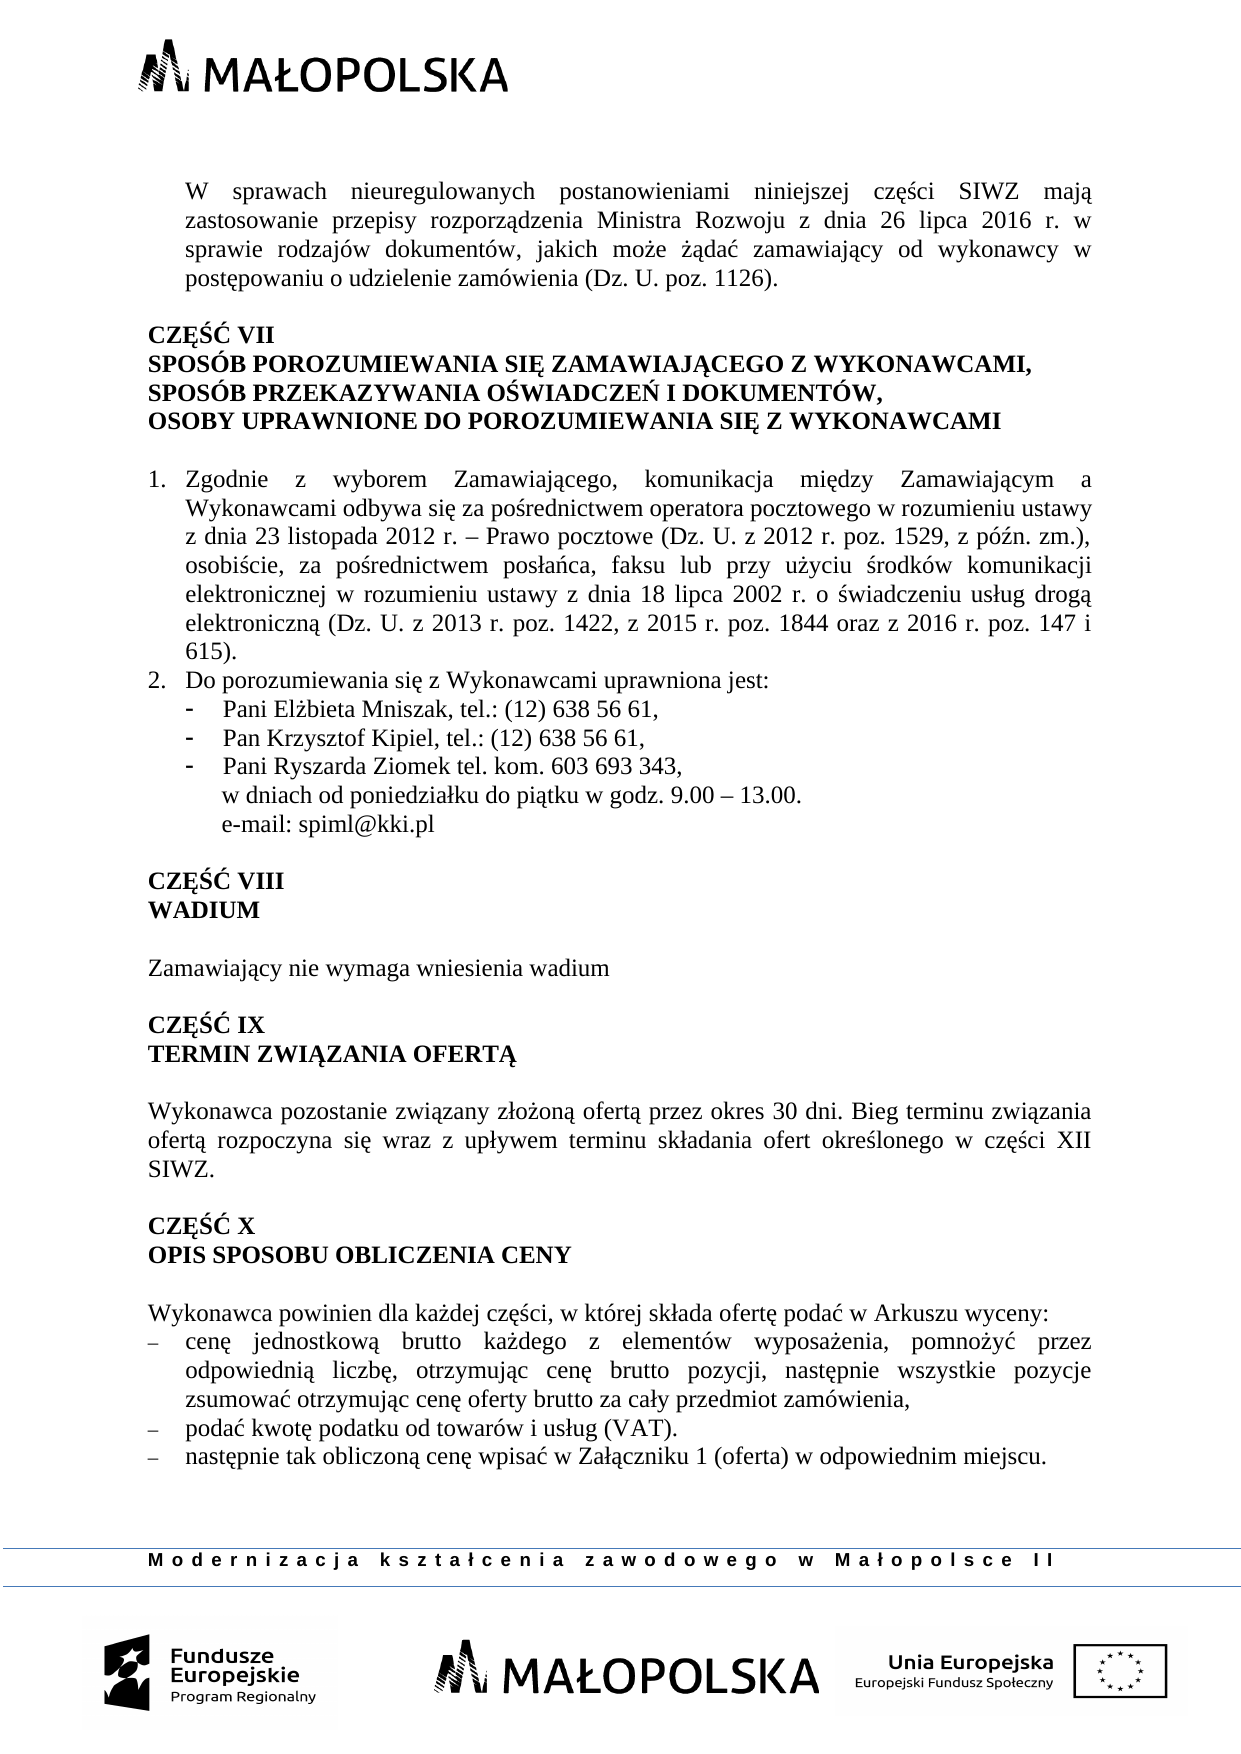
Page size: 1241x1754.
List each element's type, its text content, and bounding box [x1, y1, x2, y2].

list Zgodnie z wyborem Zamawiającego, komunikacja między Zamawiającym a Wykonawcami odbywa się za pośrednictwem operatora pocztowego w rozumieniu ustawy z dnia 23 listopada 2012 r. – Prawo pocztowe (Dz. U. z 2012 r. poz. 1529, z późn. zm.), osobiście, za pośrednictwem posłańca, faksu lub przy użyciu środków komunikacji elektronicznej w rozumieniu ustawy z dnia 18 lipca 2002 r. o świadczeniu usług drogą elektroniczną (Dz. U. z 2013 r. poz. 1422, z 2015 r. poz. 1844 oraz z 2016 r. poz. 147 i 615). [148, 464, 1092, 665]
text CZĘŚĆ X [148, 1211, 1092, 1240]
list cenę jednostkową brutto każdego z elementów wyposażenia, pomnożyć przez odpowiednią liczbę, otrzymując cenę brutto pozycji, następnie wszystkie pozycje zsumować otrzymując cenę oferty brutto za cały przedmiot zamówienia, [148, 1326, 1092, 1413]
text Zamawiający nie wymaga wniesienia wadium [148, 953, 1092, 981]
text Wykonawca powinien dla każdej części, w której składa ofertę podać w Arkuszu wyceny: [148, 1298, 1092, 1326]
text e-mail: spiml@kki.pl [221, 809, 1092, 838]
picture [431, 1638, 819, 1695]
picture [82, 1615, 338, 1730]
list Pan Krzysztof Kipiel, tel.: (12) 638 56 61, [185, 723, 1092, 751]
text OPIS SPOSOBU OBLICZENIA CENY [148, 1240, 1092, 1269]
text CZĘŚĆ VIII [148, 866, 1092, 895]
list Do porozumiewania się z Wykonawcami uprawniona jest: [148, 665, 1092, 694]
text WADIUM [148, 895, 1092, 924]
picture [835, 1626, 1188, 1716]
list podać kwotę podatku od towarów i usług (VAT). [148, 1413, 1092, 1441]
text w dniach od poniedziałku do piątku w godz. 9.00 – 13.00. [221, 780, 1092, 809]
list Pani Elżbieta Mniszak, tel.: (12) 638 56 61, [185, 694, 1092, 723]
text TERMIN ZWIĄZANIA OFERTĄ [148, 1039, 1092, 1068]
text CZĘŚĆ VII [148, 320, 1092, 349]
text SPOSÓB POROZUMIEWANIA SIĘ ZAMAWIAJĄCEGO Z WYKONAWCAMI, [148, 349, 1092, 378]
text W sprawach nieuregulowanych postanowieniami niniejszej części SIWZ mają zastosowanie przepisy rozporządzenia Ministra Rozwoju z dnia 26 lipca 2016 r. w sprawie rodzajów dokumentów, jakich może żądać zamawiający od wykonawcy w postępowaniu o udzielenie zamówienia (Dz. U. poz. 1126). [185, 176, 1092, 291]
list następnie tak obliczoną cenę wpisać w Załączniku 1 (oferta) w odpowiednim miejscu. [148, 1441, 1092, 1470]
text Wykonawca pozostanie związany złożoną ofertą przez okres 30 dni. Bieg terminu związania ofertą rozpoczyna się wraz z upływem terminu składania ofert określonego w części XII SIWZ. [148, 1096, 1092, 1183]
text SPOSÓB PRZEKAZYWANIA OŚWIADCZEŃ I DOKUMENTÓW, [148, 378, 1092, 406]
text CZĘŚĆ IX [148, 1010, 1092, 1039]
text OSOBY UPRAWNIONE DO POROZUMIEWANIA SIĘ Z WYKONAWCAMI [148, 406, 1092, 435]
list Pani Ryszarda Ziomek tel. kom. 603 693 343, [185, 751, 1092, 780]
picture [136, 39, 508, 93]
